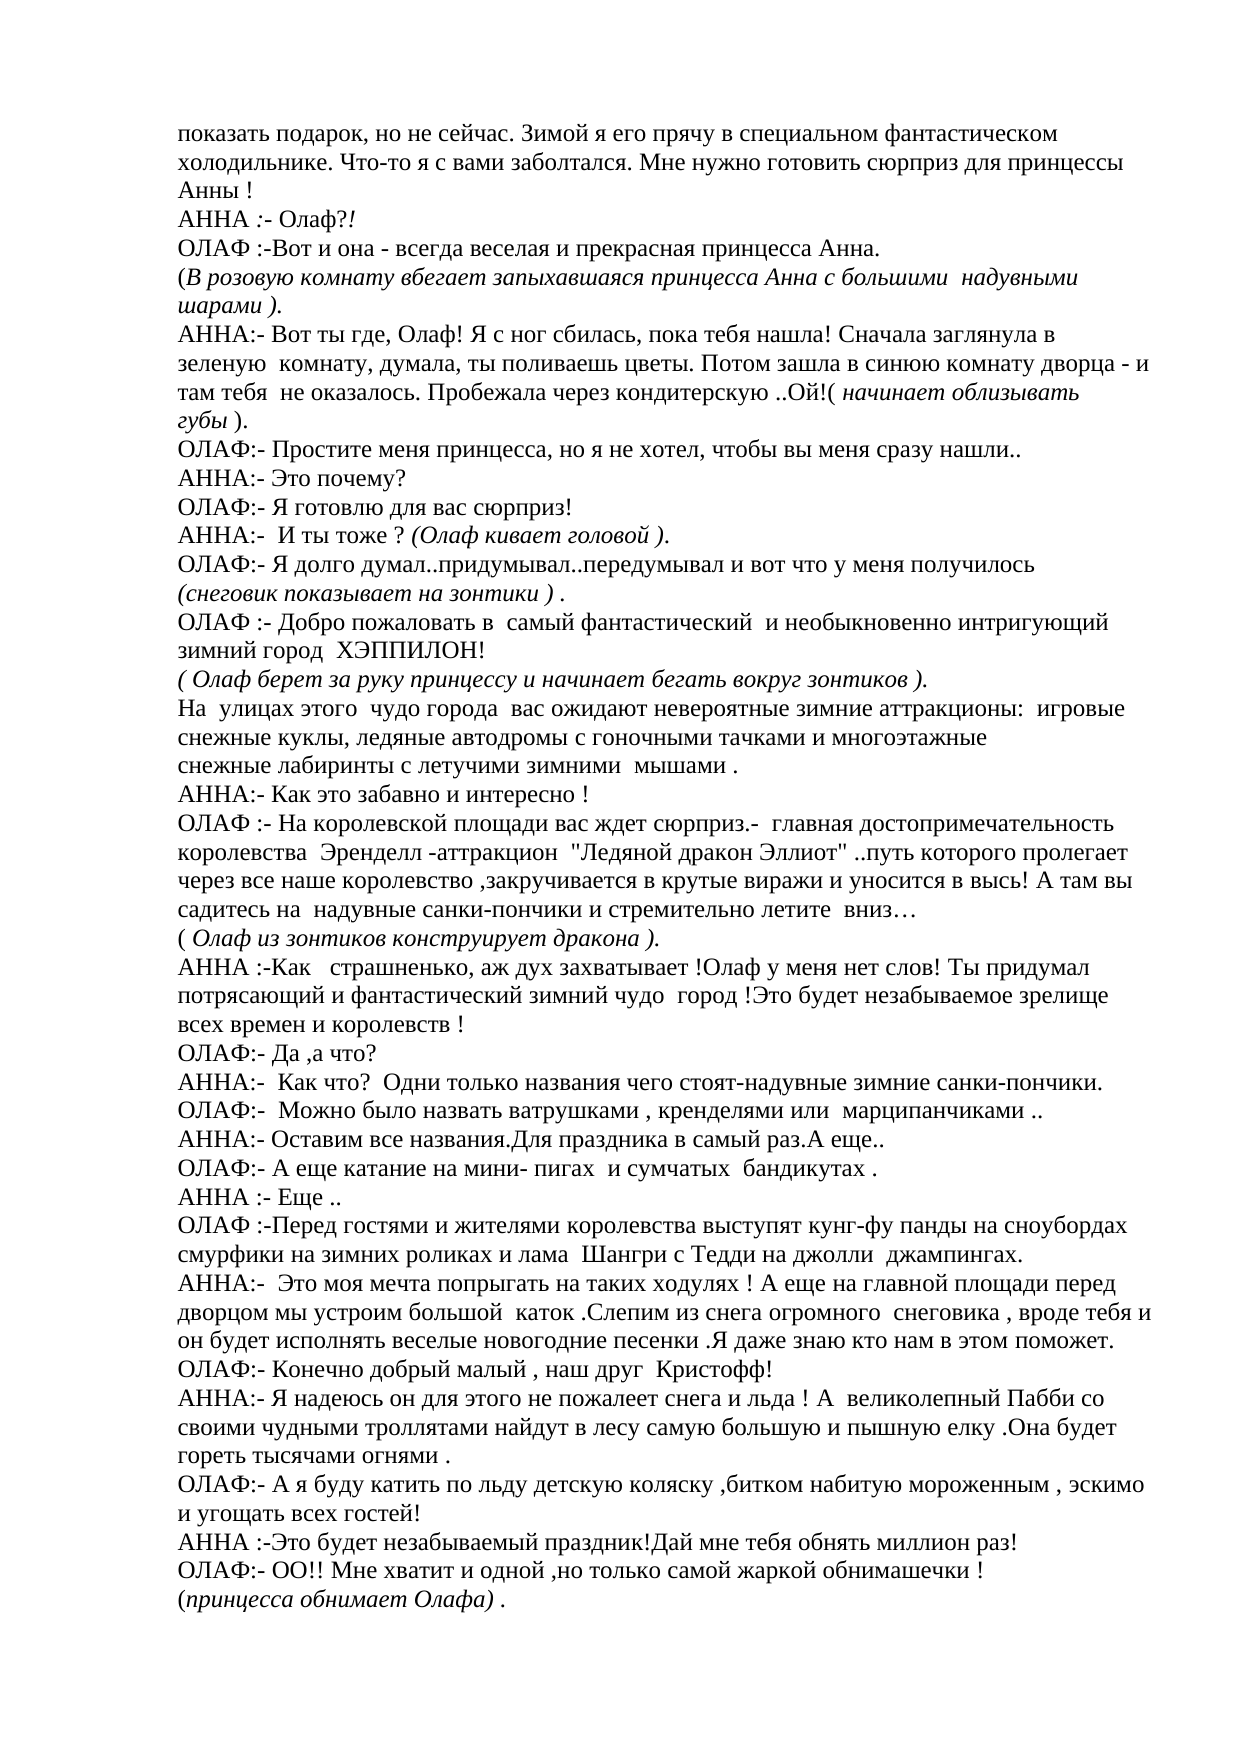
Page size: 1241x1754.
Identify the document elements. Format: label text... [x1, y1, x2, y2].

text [177, 118, 1152, 204]
text АННА :-Это будет незабываемый праздник!Дай мне тебя обнять миллион раз! [177, 1527, 1152, 1556]
text АННА:- Вот ты где, Олаф! Я с ног сбилась, пока тебя нашла! Сначала заглянула в зеленую комнату, думала, ты поливаешь цветы. Потом зашла в синюю комнату дворца - и там тебя не оказалось. Пробежала через кондитерскую ..Ой!( начинает облизывать губы ). [177, 319, 1152, 434]
text ОЛАФ:- Я готовлю для вас сюрприз! [177, 492, 1152, 521]
text ОЛАФ:- Да ,а что? [177, 1038, 1152, 1067]
text ОЛАФ:- Простите меня принцесса, но я не хотел, чтобы вы меня сразу нашли.. [177, 434, 1152, 463]
text АННА:- Это моя мечта попрыгать на таких ходулях ! А еще на главной площади перед дворцом мы устроим большой каток .Слепим из снега огромного снеговика , вроде тебя и он будет исполнять веселые новогодние песенки .Я даже знаю кто нам в этом поможет. [177, 1268, 1152, 1354]
text АННА :-Как страшненько, аж дух захватывает !Олаф у меня нет слов! Ты придумал потрясающий и фантастический зимний чудо город !Это будет незабываемое зрелище всех времен и королевств ! [177, 952, 1152, 1038]
text АННА:- Как что? Одни только названия чего стоят-надувные зимние санки-пончики. [177, 1067, 1152, 1096]
text ОЛАФ:- Конечно добрый малый , наш друг Кристофф! [177, 1354, 1152, 1383]
text ОЛАФ:- А еще катание на мини- пигах и сумчатых бандикутах . [177, 1153, 1152, 1182]
text АННА:- Это почему? [177, 463, 1152, 492]
text АННА :- Еще .. [177, 1182, 1152, 1211]
text ( Олаф из зонтиков конструирует дракона ). [177, 923, 1152, 952]
text ОЛАФ:- ОО!! Мне хватит и одной ,но только самой жаркой обнимашечки ! [177, 1556, 1152, 1584]
text ОЛАФ :- На королевской площади вас ждет сюрприз.- главная достопримечательность королевства Эренделл -аттракцион "Ледяной дракон Эллиот" ..путь которого пролегает через все наше королевство ,закручивается в крутые виражи и уносится в высь! А там вы садитесь на надувные санки-пончики и стремительно летите вниз… [177, 808, 1152, 923]
text (снеговик показывает на зонтики ) . [177, 578, 1152, 607]
text АННА:- Как это забавно и интересно ! [177, 779, 1152, 808]
text ОЛАФ :-Вот и она - всегда веселая и прекрасная принцесса Анна. [177, 233, 1152, 262]
text ОЛАФ:- Я долго думал..придумывал..передумывал и вот что у меня получилось [177, 549, 1152, 578]
text АННА :- Олаф?! [177, 204, 1152, 233]
text АННА:- Оставим все названия.Для праздника в самый раз.А еще.. [177, 1124, 1152, 1153]
text АННА:- И ты тоже ? (Олаф кивает головой ). [177, 521, 1152, 549]
text ОЛАФ :- Добро пожаловать в самый фантастический и необыкновенно интригующий зимний город ХЭППИЛОН! [177, 607, 1152, 664]
text ( Олаф берет за руку принцессу и начинает бегать вокруг зонтиков ). [177, 664, 1152, 693]
text ОЛАФ:- Можно было назвать ватрушками , кренделями или марципанчиками .. [177, 1096, 1152, 1124]
text (принцесса обнимает Олафа) . [177, 1584, 1152, 1613]
text АННА:- Я надеюсь он для этого не пожалеет снега и льда ! А великолепный Пабби со своими чудными троллятами найдут в лесу самую большую и пышную елку .Она будет гореть тысячами огнями . [177, 1383, 1152, 1469]
text (В розовую комнату вбегает запыхавшаяся принцесса Анна с большими надувными шарами ). [177, 262, 1152, 319]
text ОЛАФ :-Перед гостями и жителями королевства выступят кунг-фу панды на сноубордах смурфики на зимних роликах и лама Шангри с Тедди на джолли джампингах. [177, 1211, 1152, 1268]
text ОЛАФ:- А я буду катить по льду детскую коляску ,битком набитую мороженным , эскимо и угощать всех гостей! [177, 1469, 1152, 1527]
text На улицах этого чудо города вас ожидают невероятные зимние аттракционы: игровые снежные куклы, ледяные автодромы с гоночными тачками и многоэтажные снежные лабиринты с летучими зимними мышами . [177, 693, 1152, 779]
